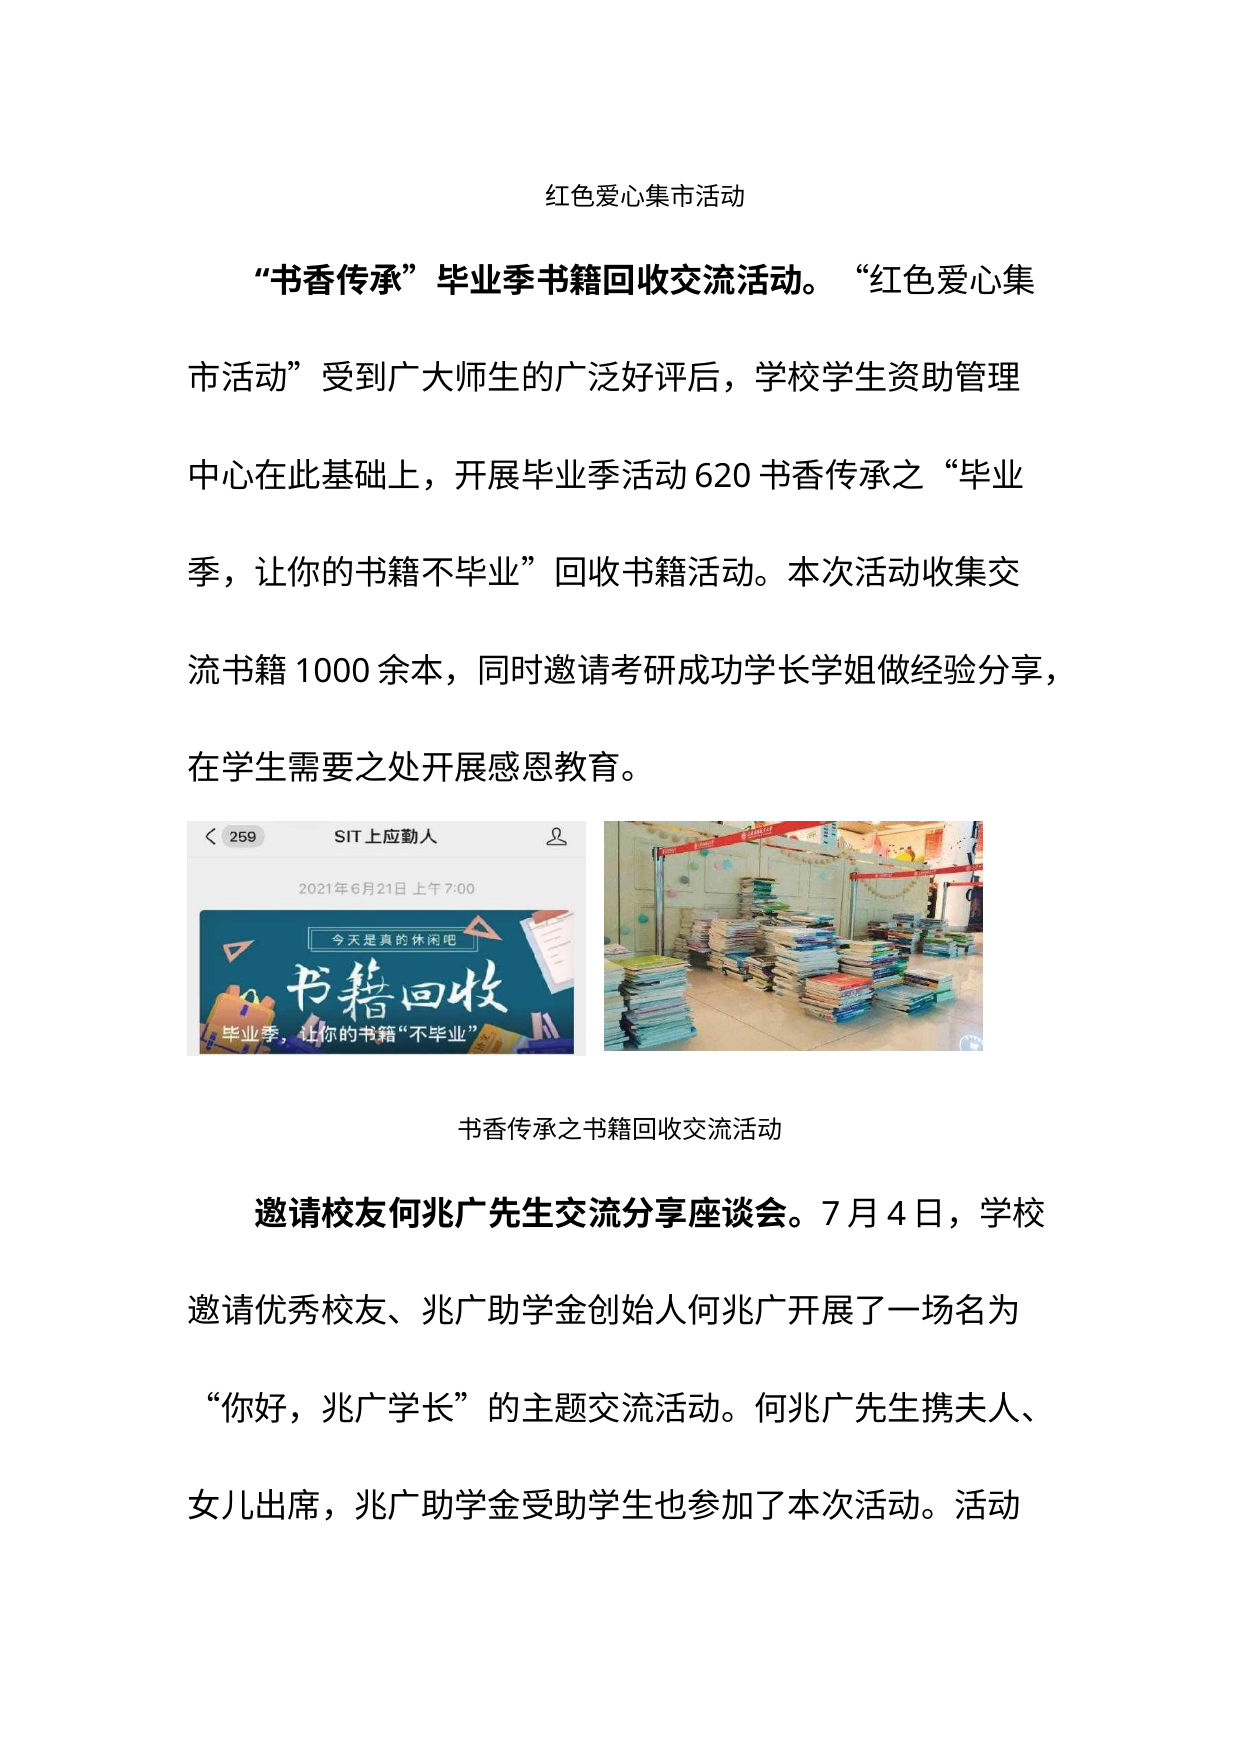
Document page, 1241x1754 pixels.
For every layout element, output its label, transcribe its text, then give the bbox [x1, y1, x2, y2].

picture [604, 821, 983, 1051]
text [187, 1178, 1053, 1536]
picture [187, 821, 586, 1056]
text 红色爱心集市活动 [187, 162, 1053, 227]
text 书香传承之书籍回收交流活动 [187, 1095, 1053, 1160]
text “书香传承”毕业季书籍回收交流活动。“红色爱心集市活动”受到广大师生的广泛好评后，学校学生资助管理中心在此基础上，开展毕业季活动620书香传承之“毕业季，让你的书籍不毕业”回收书籍活动。本次活动收集交流书籍1000余本，同时邀请考研成功学长学姐做经验分享，在学生需要之处开展感恩教育。 [187, 245, 1053, 798]
